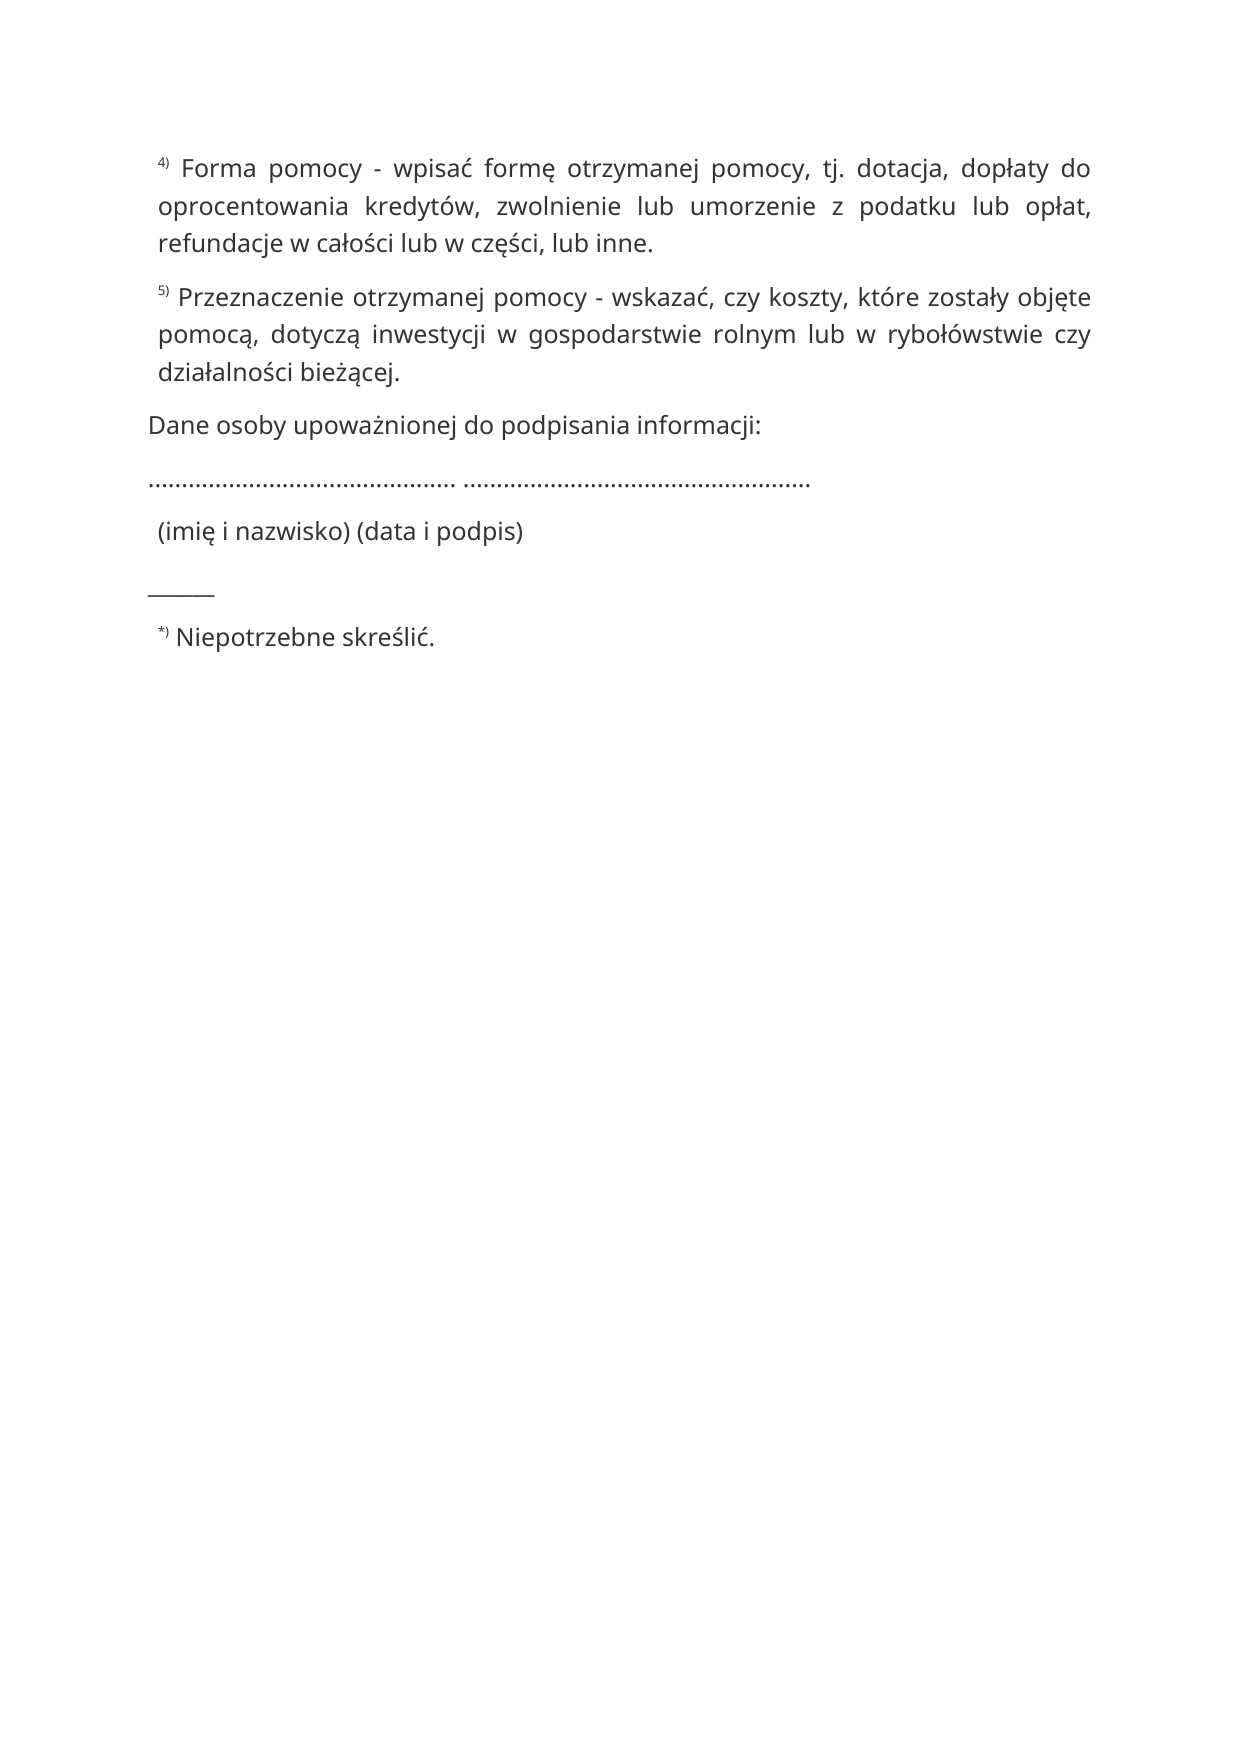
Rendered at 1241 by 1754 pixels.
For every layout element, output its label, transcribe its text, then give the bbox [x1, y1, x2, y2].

text .............................................. .................................................... [148, 457, 1093, 494]
text (imię i nazwisko) (data i podpis) [158, 510, 1093, 548]
text *) Niepotrzebne skreślić. [158, 616, 1093, 654]
text 4) Forma pomocy - wpisać formę otrzymanej pomocy, tj. dotacja, dopłaty do oprocentowania kredytów, zwolnienie lub umorzenie z podatku lub opłat, refundacje w całości lub w części, lub inne. [158, 148, 1093, 260]
text ______ [148, 563, 1093, 601]
text Dane osoby upoważnionej do podpisania informacji: [148, 404, 1093, 441]
text 5) Przeznaczenie otrzymanej pomocy - wskazać, czy koszty, które zostały objęte pomocą, dotyczą inwestycji w gospodarstwie rolnym lub w rybołówstwie czy działalności bieżącej. [158, 276, 1093, 388]
